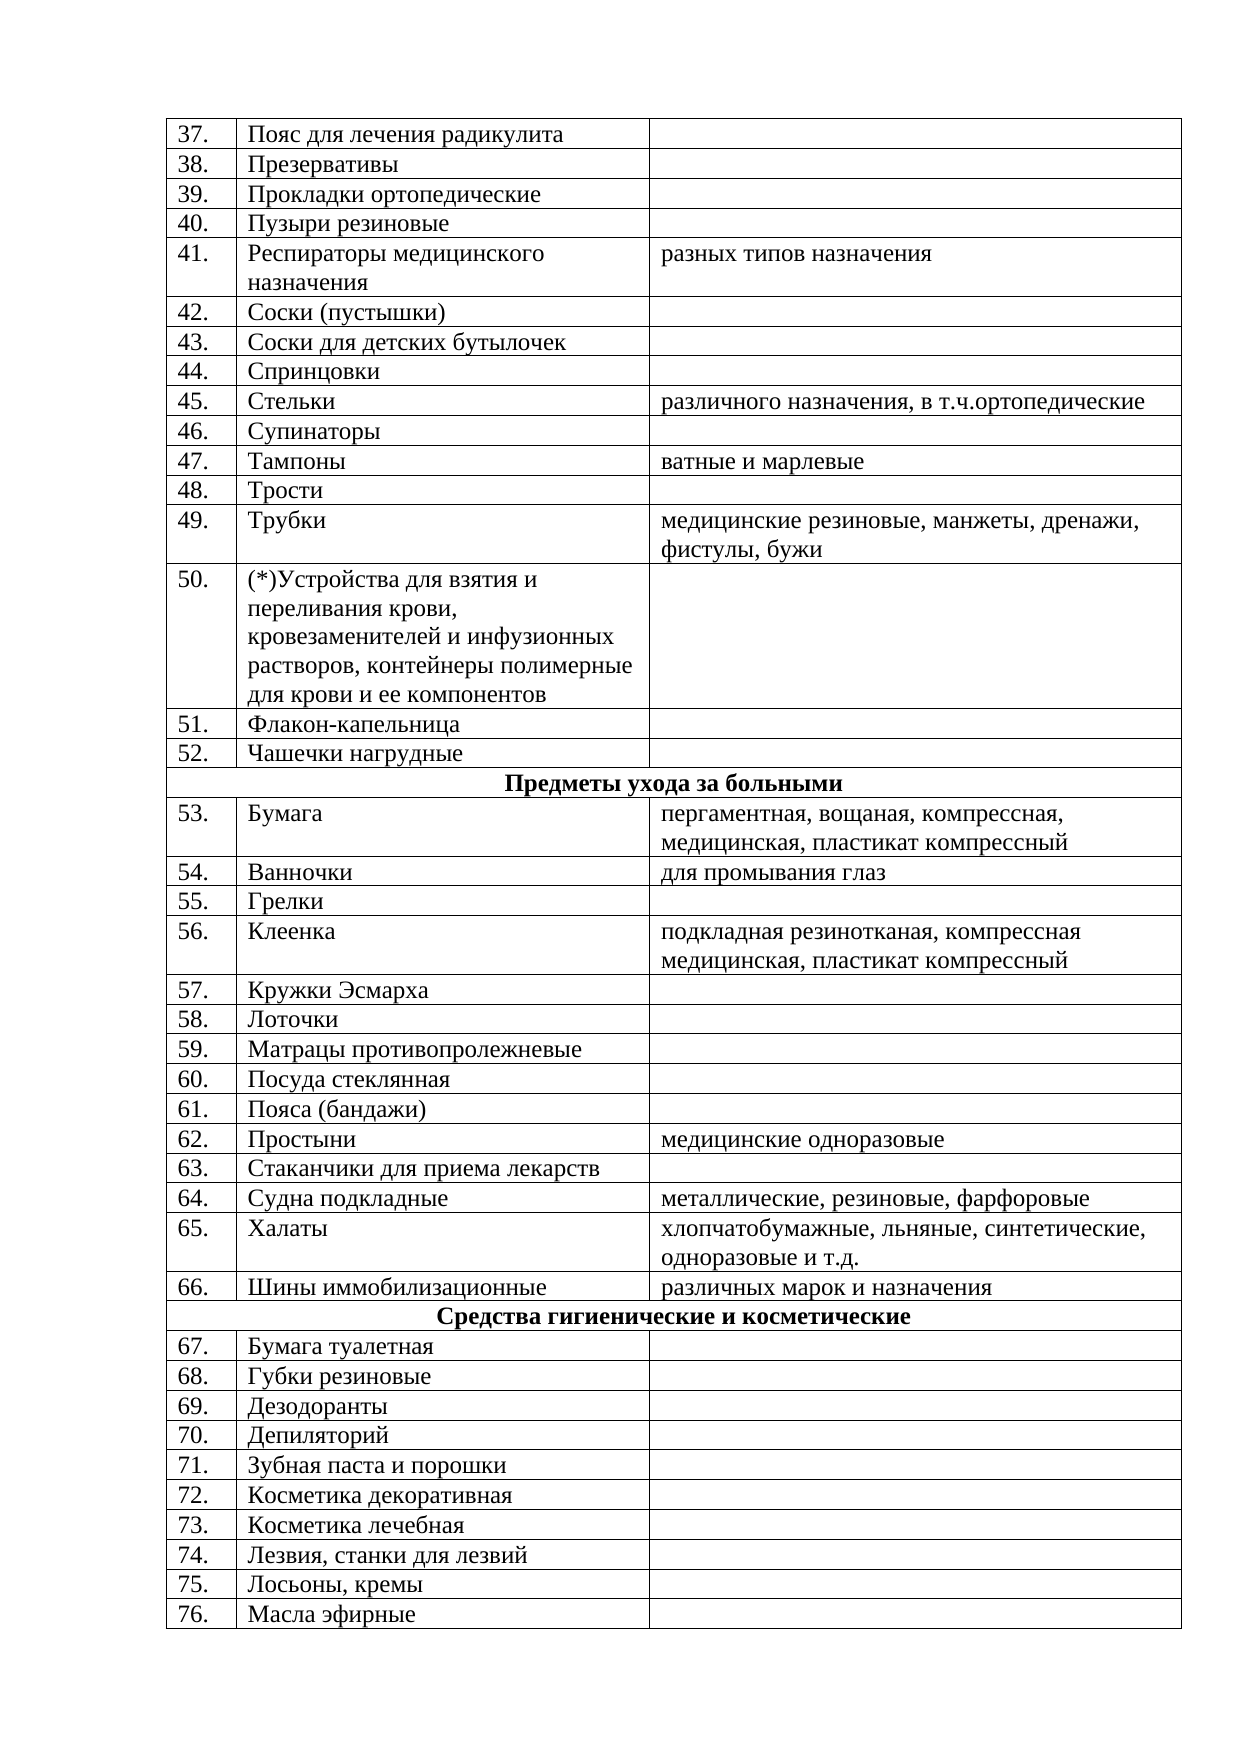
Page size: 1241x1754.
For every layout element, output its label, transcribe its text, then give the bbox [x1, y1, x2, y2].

table_cell Спринцовки [237, 356, 649, 385]
table_cell [650, 356, 1181, 385]
table_cell Масла эфирные [237, 1599, 649, 1628]
table_cell Средства гигиенические и косметические [167, 1301, 1181, 1330]
table_cell 66. [167, 1272, 236, 1300]
table_cell Лезвия, станки для лезвий [237, 1540, 649, 1568]
table_cell [650, 297, 1181, 326]
table_cell Трубки [237, 505, 649, 563]
table_cell 54. [167, 857, 236, 885]
table_cell 50. [167, 564, 236, 708]
table_cell Зубная паста и порошки [237, 1450, 649, 1479]
table_cell [650, 327, 1181, 355]
table_cell [650, 1034, 1181, 1063]
table_cell 58. [167, 1005, 236, 1033]
table_cell Клеенка [237, 916, 649, 974]
table_cell 55. [167, 886, 236, 915]
table_cell 41. [167, 238, 236, 296]
table_cell Соски (пустышки) [237, 297, 649, 326]
table_cell [650, 1005, 1181, 1033]
table_cell Простыни [237, 1124, 649, 1152]
table_cell Депиляторий [237, 1421, 649, 1449]
table_cell 64. [167, 1183, 236, 1212]
table_cell [650, 119, 1181, 148]
table_cell [650, 209, 1181, 237]
table_cell подкладная резинотканая, компрессная медицинская, пластикат компрессный [650, 916, 1181, 974]
table_cell Косметика декоративная [237, 1480, 649, 1509]
table_cell 67. [167, 1331, 236, 1360]
table_cell 52. [167, 739, 236, 767]
table_cell Косметика лечебная [237, 1510, 649, 1539]
table_cell Бумага [237, 798, 649, 856]
table_cell 74. [167, 1540, 236, 1568]
table_cell [650, 1154, 1181, 1182]
table_cell пергаментная, вощаная, компрессная, медицинская, пластикат компрессный [650, 798, 1181, 856]
table_cell Лосьоны, кремы [237, 1570, 649, 1598]
table_cell Пояс для лечения радикулита [237, 119, 649, 148]
table_cell 43. [167, 327, 236, 355]
table_cell 57. [167, 975, 236, 1003]
table_cell 49. [167, 505, 236, 563]
table_cell Губки резиновые [237, 1361, 649, 1390]
table_cell [650, 1450, 1181, 1479]
table_cell металлические, резиновые, фарфоровые [650, 1183, 1181, 1212]
table_cell Супинаторы [237, 416, 649, 445]
table_cell Грелки [237, 886, 649, 915]
table_cell медицинские резиновые, манжеты, дренажи, фистулы, бужи [650, 505, 1181, 563]
table_cell 73. [167, 1510, 236, 1539]
table_cell (*)Устройства для взятия и переливания крови, кровезаменителей и инфузионных растворов, контейнеры полимерные для крови и ее компонентов [237, 564, 649, 708]
table_cell 70. [167, 1421, 236, 1449]
table_cell 40. [167, 209, 236, 237]
table_cell Шины иммобилизационные [237, 1272, 649, 1300]
table_cell Дезодоранты [237, 1391, 649, 1419]
table_cell ватные и марлевые [650, 446, 1181, 474]
table_cell Ванночки [237, 857, 649, 885]
table_cell [650, 149, 1181, 178]
table_cell 62. [167, 1124, 236, 1152]
table_cell Пояса (бандажи) [237, 1094, 649, 1123]
table_cell Трости [237, 476, 649, 504]
table_cell Лоточки [237, 1005, 649, 1033]
table_cell Посуда стеклянная [237, 1064, 649, 1093]
table_cell 63. [167, 1154, 236, 1182]
table_cell 42. [167, 297, 236, 326]
table_cell хлопчатобумажные, льняные, синтетические, одноразовые и т.д. [650, 1213, 1181, 1271]
table_cell различного назначения, в т.ч.ортопедические [650, 386, 1181, 415]
table_cell 72. [167, 1480, 236, 1509]
table_cell [650, 1361, 1181, 1390]
table_cell Кружки Эсмарха [237, 975, 649, 1003]
table_cell Тампоны [237, 446, 649, 474]
table_cell 76. [167, 1599, 236, 1628]
table_cell медицинские одноразовые [650, 1124, 1181, 1152]
table_cell 44. [167, 356, 236, 385]
table_cell разных типов назначения [650, 238, 1181, 296]
table_cell Флакон-капельница [237, 709, 649, 737]
table_cell Матрацы противопролежневые [237, 1034, 649, 1063]
table_cell 39. [167, 179, 236, 207]
table_cell [650, 1391, 1181, 1419]
table_cell 53. [167, 798, 236, 856]
table_cell 56. [167, 916, 236, 974]
table_cell 37. [167, 119, 236, 148]
table_cell [650, 1480, 1181, 1509]
table_cell [650, 179, 1181, 207]
table_cell Презервативы [237, 149, 649, 178]
table_cell 75. [167, 1570, 236, 1598]
table_cell 51. [167, 709, 236, 737]
table_cell [650, 564, 1181, 708]
table_cell Прокладки ортопедические [237, 179, 649, 207]
table_cell для промывания глаз [650, 857, 1181, 885]
table_cell [650, 1510, 1181, 1539]
table_cell Чашечки нагрудные [237, 739, 649, 767]
table_cell Халаты [237, 1213, 649, 1271]
table_cell Респираторы медицинского назначения [237, 238, 649, 296]
table_cell Стаканчики для приема лекарств [237, 1154, 649, 1182]
table_cell 69. [167, 1391, 236, 1419]
table_cell 38. [167, 149, 236, 178]
table_cell 60. [167, 1064, 236, 1093]
table_cell [650, 476, 1181, 504]
table_cell 65. [167, 1213, 236, 1271]
table_cell [650, 1094, 1181, 1123]
table_cell Бумага туалетная [237, 1331, 649, 1360]
table_cell 46. [167, 416, 236, 445]
table_cell различных марок и назначения [650, 1272, 1181, 1300]
table_cell [650, 1421, 1181, 1449]
table_cell [650, 1570, 1181, 1598]
table_cell [650, 416, 1181, 445]
table_cell [650, 1064, 1181, 1093]
table_cell [650, 709, 1181, 737]
table_cell Судна подкладные [237, 1183, 649, 1212]
table_cell [650, 886, 1181, 915]
table_cell Пузыри резиновые [237, 209, 649, 237]
table_cell 61. [167, 1094, 236, 1123]
table_cell Соски для детских бутылочек [237, 327, 649, 355]
table_cell [650, 1599, 1181, 1628]
table_cell 71. [167, 1450, 236, 1479]
table_cell 45. [167, 386, 236, 415]
table_cell [650, 739, 1181, 767]
table_cell Стельки [237, 386, 649, 415]
table_cell 59. [167, 1034, 236, 1063]
table_cell Предметы ухода за больными [167, 768, 1181, 797]
table_cell [650, 1331, 1181, 1360]
table_cell [650, 975, 1181, 1003]
table_cell 48. [167, 476, 236, 504]
table_cell 47. [167, 446, 236, 474]
table_cell 68. [167, 1361, 236, 1390]
table_cell [650, 1540, 1181, 1568]
